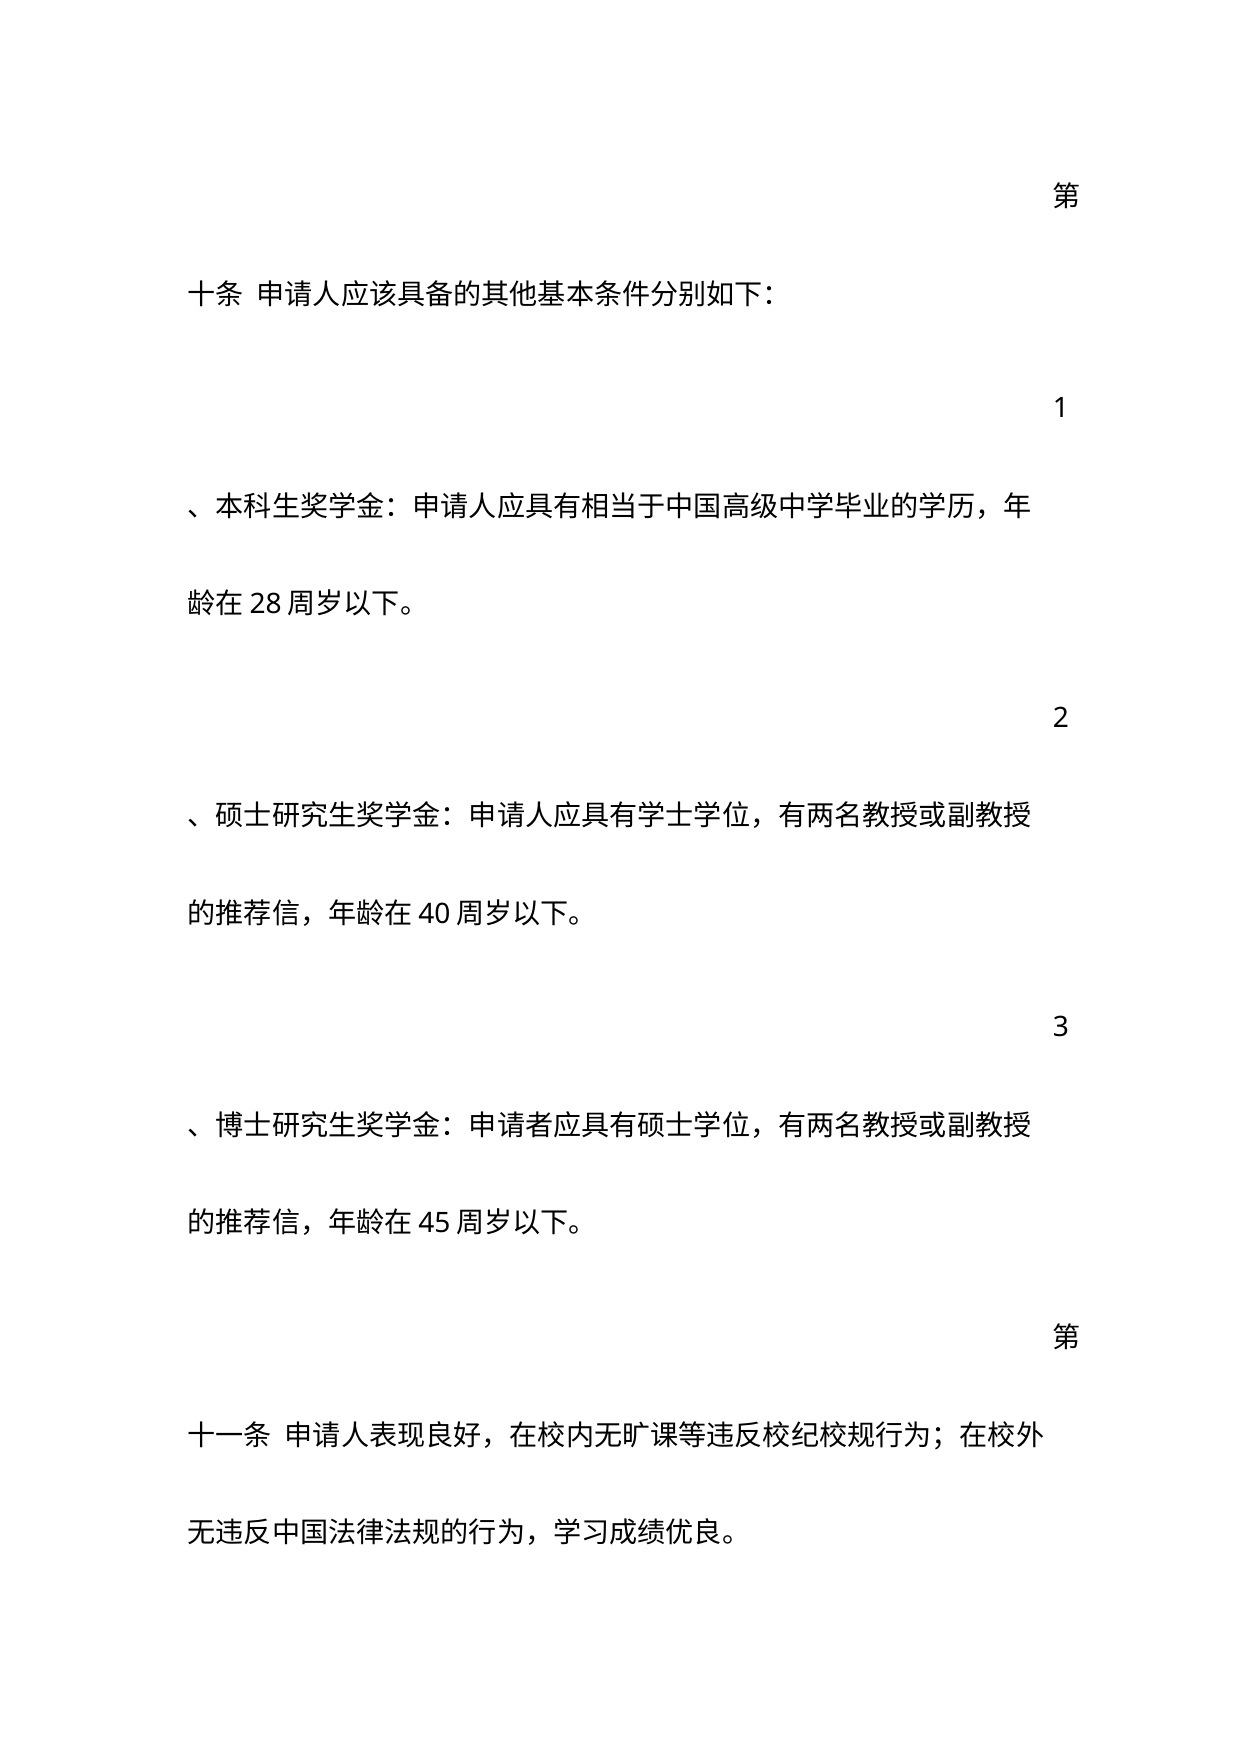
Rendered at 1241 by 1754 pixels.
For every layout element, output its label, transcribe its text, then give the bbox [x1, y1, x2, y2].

text 1、本科生奖学金：申请人应具有相当于中国高级中学毕业的学历，年龄在28周岁以下。 [187, 374, 1053, 634]
text 第十一条 申请人表现良好，在校内无旷课等违反校纪校规行为；在校外无违反中国法律法规的行为，学习成绩优良。 [187, 1303, 1053, 1563]
text 第十条 申请人应该具备的其他基本条件分别如下： [187, 162, 1053, 324]
text 2、硕士研究生奖学金：申请人应具有学士学位，有两名教授或副教授的推荐信，年龄在40周岁以下。 [187, 683, 1053, 943]
text 3、博士研究生奖学金：申请者应具有硕士学位，有两名教授或副教授的推荐信，年龄在45周岁以下。 [187, 993, 1053, 1253]
